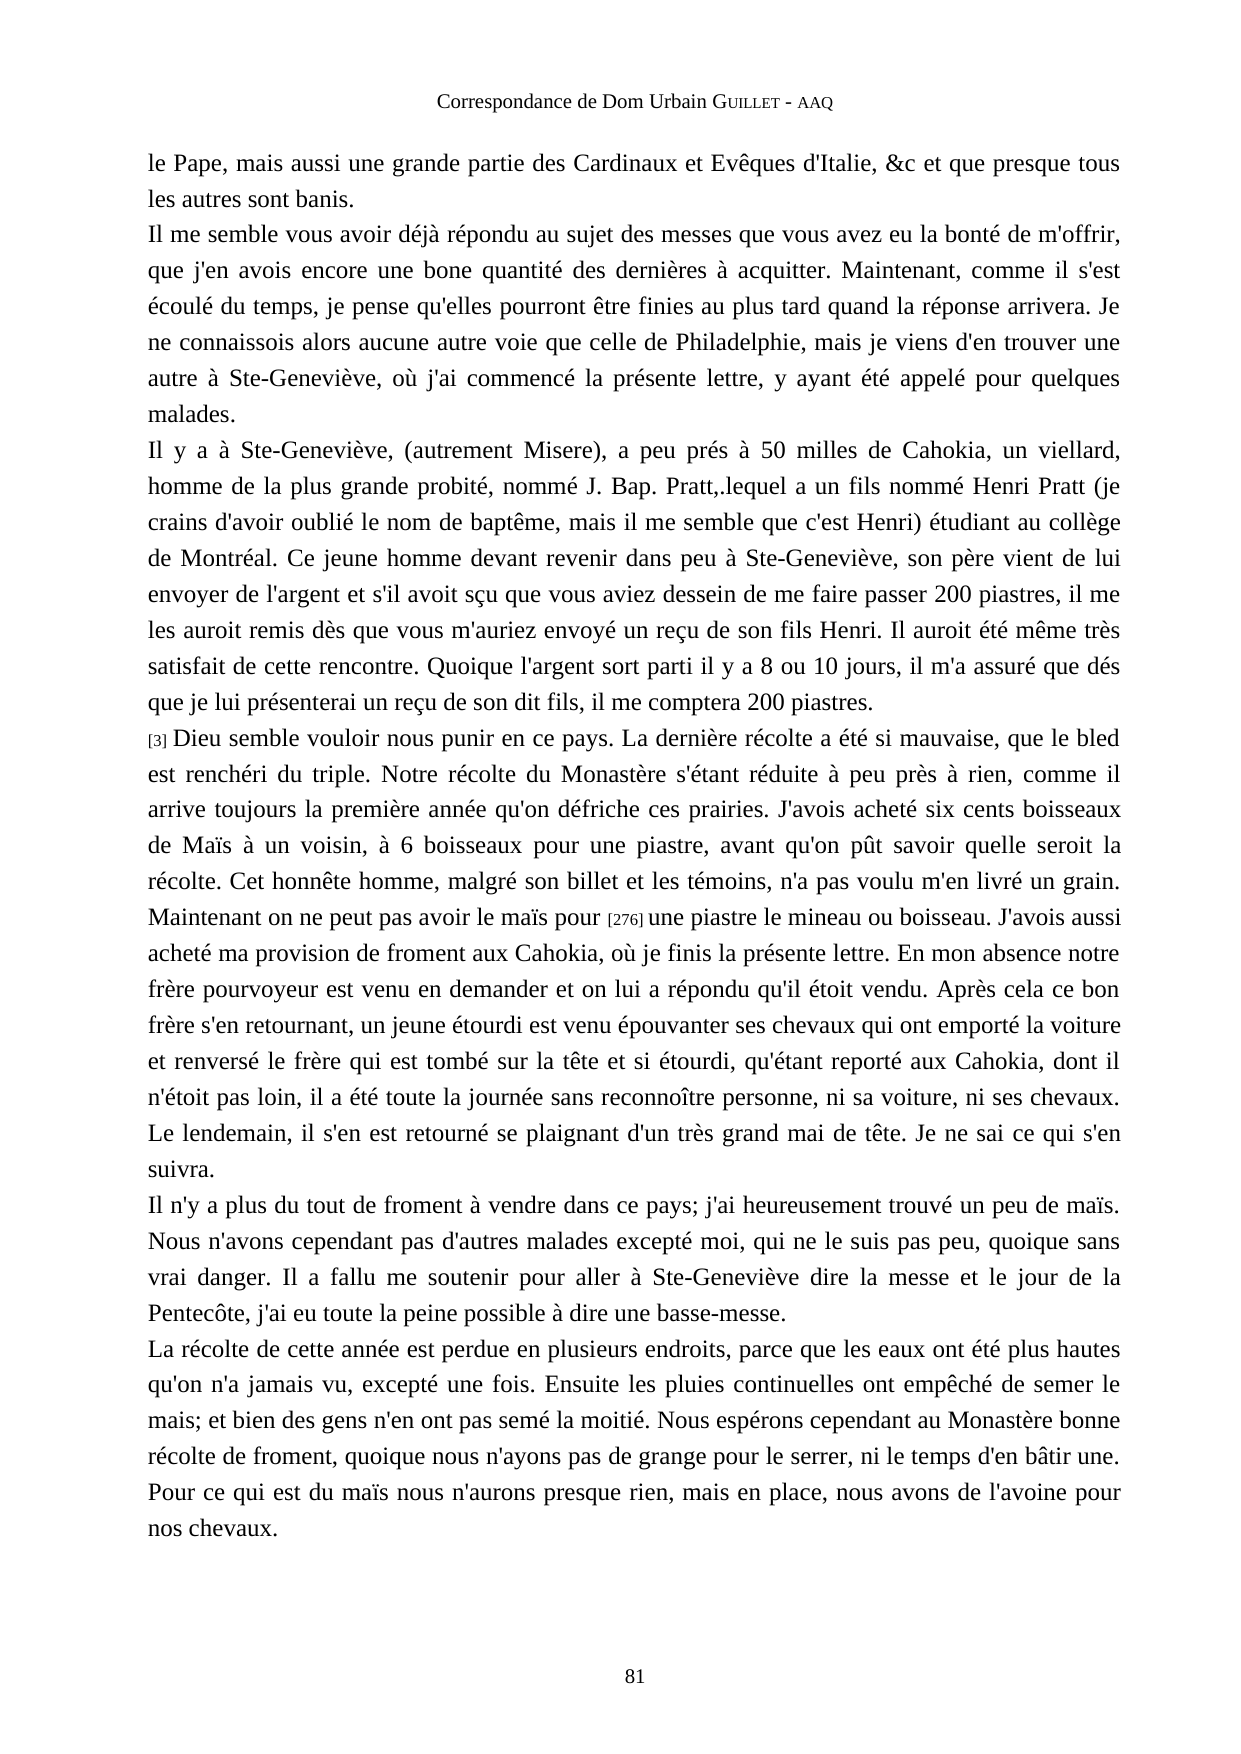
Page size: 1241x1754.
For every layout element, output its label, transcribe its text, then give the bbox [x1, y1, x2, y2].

text Il me semble vous avoir déjà répondu au sujet des messes que vous avez eu la bonté de m'offrir, que j'en avois encore une bone quantité des dernières à acquitter. Maintenant, comme il s'est écoulé du temps, je pense qu'elles pourront être finies au plus tard quand la réponse arrivera. Je ne connaissois alors aucune autre voie que celle de Philadelphie, mais je viens d'en trouver une autre à Ste-Geneviève, où j'ai commencé la présente lettre, y ayant été appelé pour quelques malades. [148, 219, 1122, 428]
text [148, 148, 1122, 212]
text Il y a à Ste-Geneviève, (autrement Misere), a peu prés à 50 milles de Cahokia, un viellard, homme de la plus grande probité, nommé J. Bap. Pratt,.lequel a un fils nommé Henri Pratt (je crains d'avoir oublié le nom de baptême, mais il me semble que c'est Henri) étudiant au collège de Montréal. Ce jeune homme devant revenir dans peu à Ste-Geneviève, son père vient de lui envoyer de l'argent et s'il avoit sçu que vous aviez dessein de me faire passer 200 piastres, il me les auroit remis dès que vous m'auriez envoyé un reçu de son fils Henri. Il auroit été même très satisfait de cette rencontre. Quoique l'argent sort parti il y a 8 ou 10 jours, il m'a assuré que dés que je lui présenterai un reçu de son dit fils, il me comptera 200 piastres. [148, 435, 1122, 716]
text La récolte de cette année est perdue en plusieurs endroits, parce que les eaux ont été plus hautes qu'on n'a jamais vu, excepté une fois. Ensuite les pluies continuelles ont empêché de semer le mais; et bien des gens n'en ont pas semé la moitié. Nous espérons cependant au Monastère bonne récolte de froment, quoique nous n'ayons pas de grange pour le serrer, ni le temps d'en bâtir une. Pour ce qui est du maïs nous n'aurons presque rien, mais en place, nous avons de l'avoine pour nos chevaux. [148, 1334, 1122, 1542]
text Il n'y a plus du tout de froment à vendre dans ce pays; j'ai heureusement trouvé un peu de maïs. Nous n'avons cependant pas d'autres malades excepté moi, qui ne le suis pas peu, quoique sans vrai danger. Il a fallu me soutenir pour aller à Ste-Geneviève dire la messe et le jour de la Pentecôte, j'ai eu toute la peine possible à dire une basse-messe. [148, 1190, 1122, 1326]
text [3] Dieu semble vouloir nous punir en ce pays. La dernière récolte a été si mauvaise, que le bled est renchéri du triple. Notre récolte du Monastère s'étant réduite à peu près à rien, comme il arrive toujours la première année qu'on défriche ces prairies. J'avois acheté six cents boisseaux de Maïs à un voisin, à 6 boisseaux pour une piastre, avant qu'on pût savoir quelle seroit la récolte. Cet honnête homme, malgré son billet et les témoins, n'a pas voulu m'en livré un grain. Maintenant on ne peut pas avoir le maïs pour [276] une piastre le mineau ou boisseau. J'avois aussi acheté ma provision de froment aux Cahokia, où je finis la présente lettre. En mon absence notre frère pourvoyeur est venu en demander et on lui a répondu qu'il étoit vendu. Après cela ce bon frère s'en retournant, un jeune étourdi est venu épouvanter ses chevaux qui ont emporté la voiture et renversé le frère qui est tombé sur la tête et si étourdi, qu'étant reporté aux Cahokia, dont il n'étoit pas loin, il a été toute la journée sans reconnoître personne, ni sa voiture, ni ses chevaux. Le lendemain, il s'en est retourné se plaignant d'un très grand mai de tête. Je ne sai ce qui s'en suivra. [148, 723, 1122, 1183]
